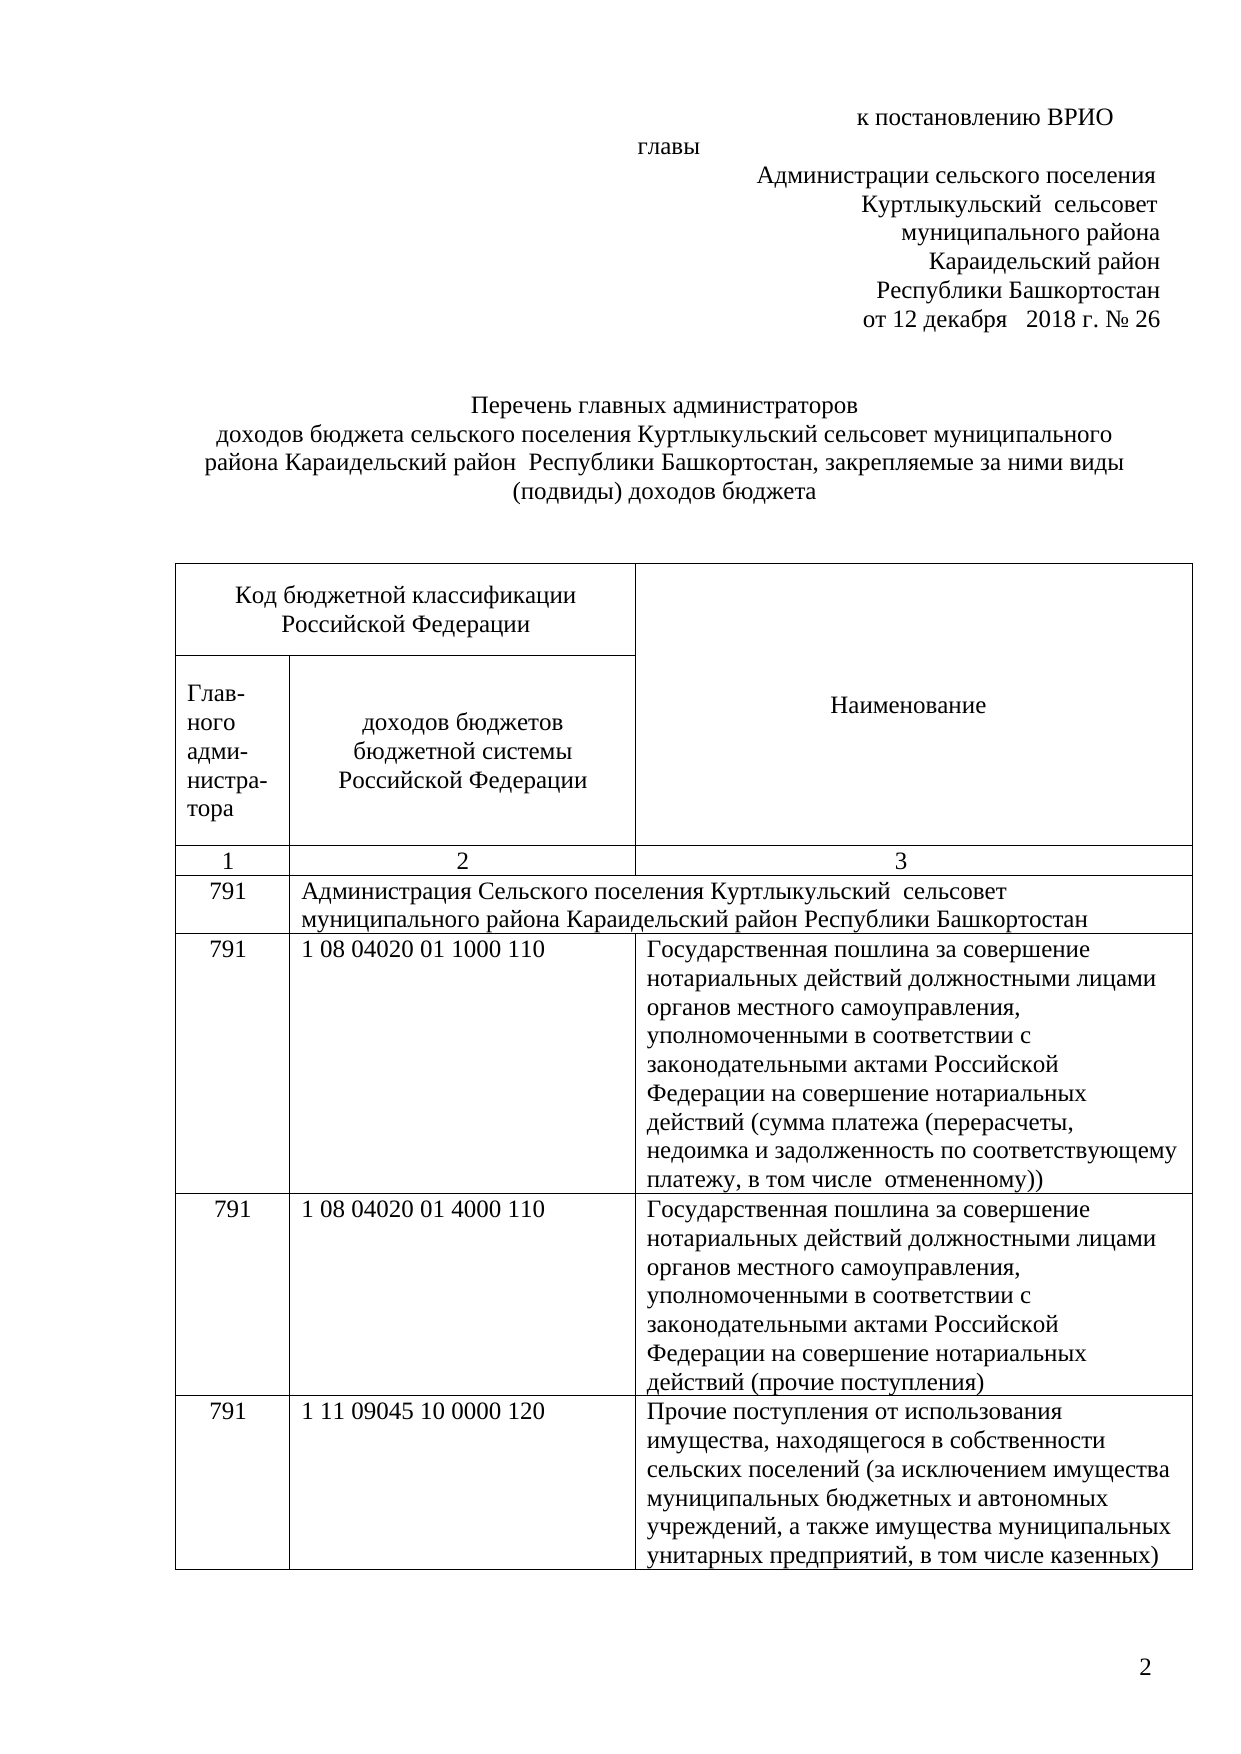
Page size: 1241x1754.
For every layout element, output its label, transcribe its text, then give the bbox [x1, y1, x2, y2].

text Караидельский район [177, 246, 1160, 275]
table_header Наименование [636, 564, 1192, 845]
table_cell 791 [176, 1194, 289, 1395]
table_cell Государственная пошлина за совершение нотариальных действий должностными лицами органов местного самоуправления, уполномоченными в соответствии с законодательными актами Российской Федерации на совершение нотариальных действий (сумма платежа (перерасчеты, недоимка и задолженность по соответствующему платежу, в том числе отмененному)) [636, 934, 1192, 1193]
table_cell 1 [176, 846, 289, 875]
table_cell Администрация Сельского поселения Куртлыкульский сельсовет муниципального района Караидельский район Республики Башкортостан [290, 876, 1192, 933]
table_cell Глав-ного адми-нистра-тора [176, 656, 289, 845]
table_cell 3 [636, 846, 1192, 875]
table_cell 2 [290, 846, 635, 875]
text Перечень главных администраторов [177, 390, 1152, 419]
table_cell Государственная пошлина за совершение нотариальных действий должностными лицами органов местного самоуправления, уполномоченными в соответствии с законодательными актами Российской Федерации на совершение нотариальных действий (прочие поступления) [636, 1194, 1192, 1395]
table_cell Прочие поступления от использования имущества, находящегося в собственности сельских поселений (за исключением имущества муниципальных бюджетных и автономных учреждений, а также имущества муниципальных унитарных предприятий, в том числе казенных) [636, 1396, 1192, 1569]
text муниципального района [177, 217, 1160, 246]
text от 12 декабря 2018 г. № 26 [177, 304, 1160, 332]
table_header Код бюджетной классификации Российской Федерации [176, 564, 635, 655]
text доходов бюджета сельского поселения Куртлыкульский сельсовет муниципального района Караидельский район Республики Башкортостан, закрепляемые за ними виды (подвиды) доходов бюджета [177, 419, 1152, 505]
text Куртлыкульский сельсовет [177, 189, 1160, 217]
table_cell 1 08 04020 01 4000 110 [290, 1194, 635, 1395]
text Республики Башкортостан [177, 275, 1160, 304]
table_cell 1 11 09045 10 0000 120 [290, 1396, 635, 1569]
table_cell доходов бюджетов бюджетной системы Российской Федерации [290, 656, 635, 845]
table_cell 791 [176, 1396, 289, 1569]
text к постановлению ВРИО главы [177, 102, 1160, 160]
text Администрации сельского поселения [177, 160, 1160, 189]
table_cell 791 [176, 876, 289, 933]
table_cell 791 [176, 934, 289, 1193]
table_cell 1 08 04020 01 1000 110 [290, 934, 635, 1193]
